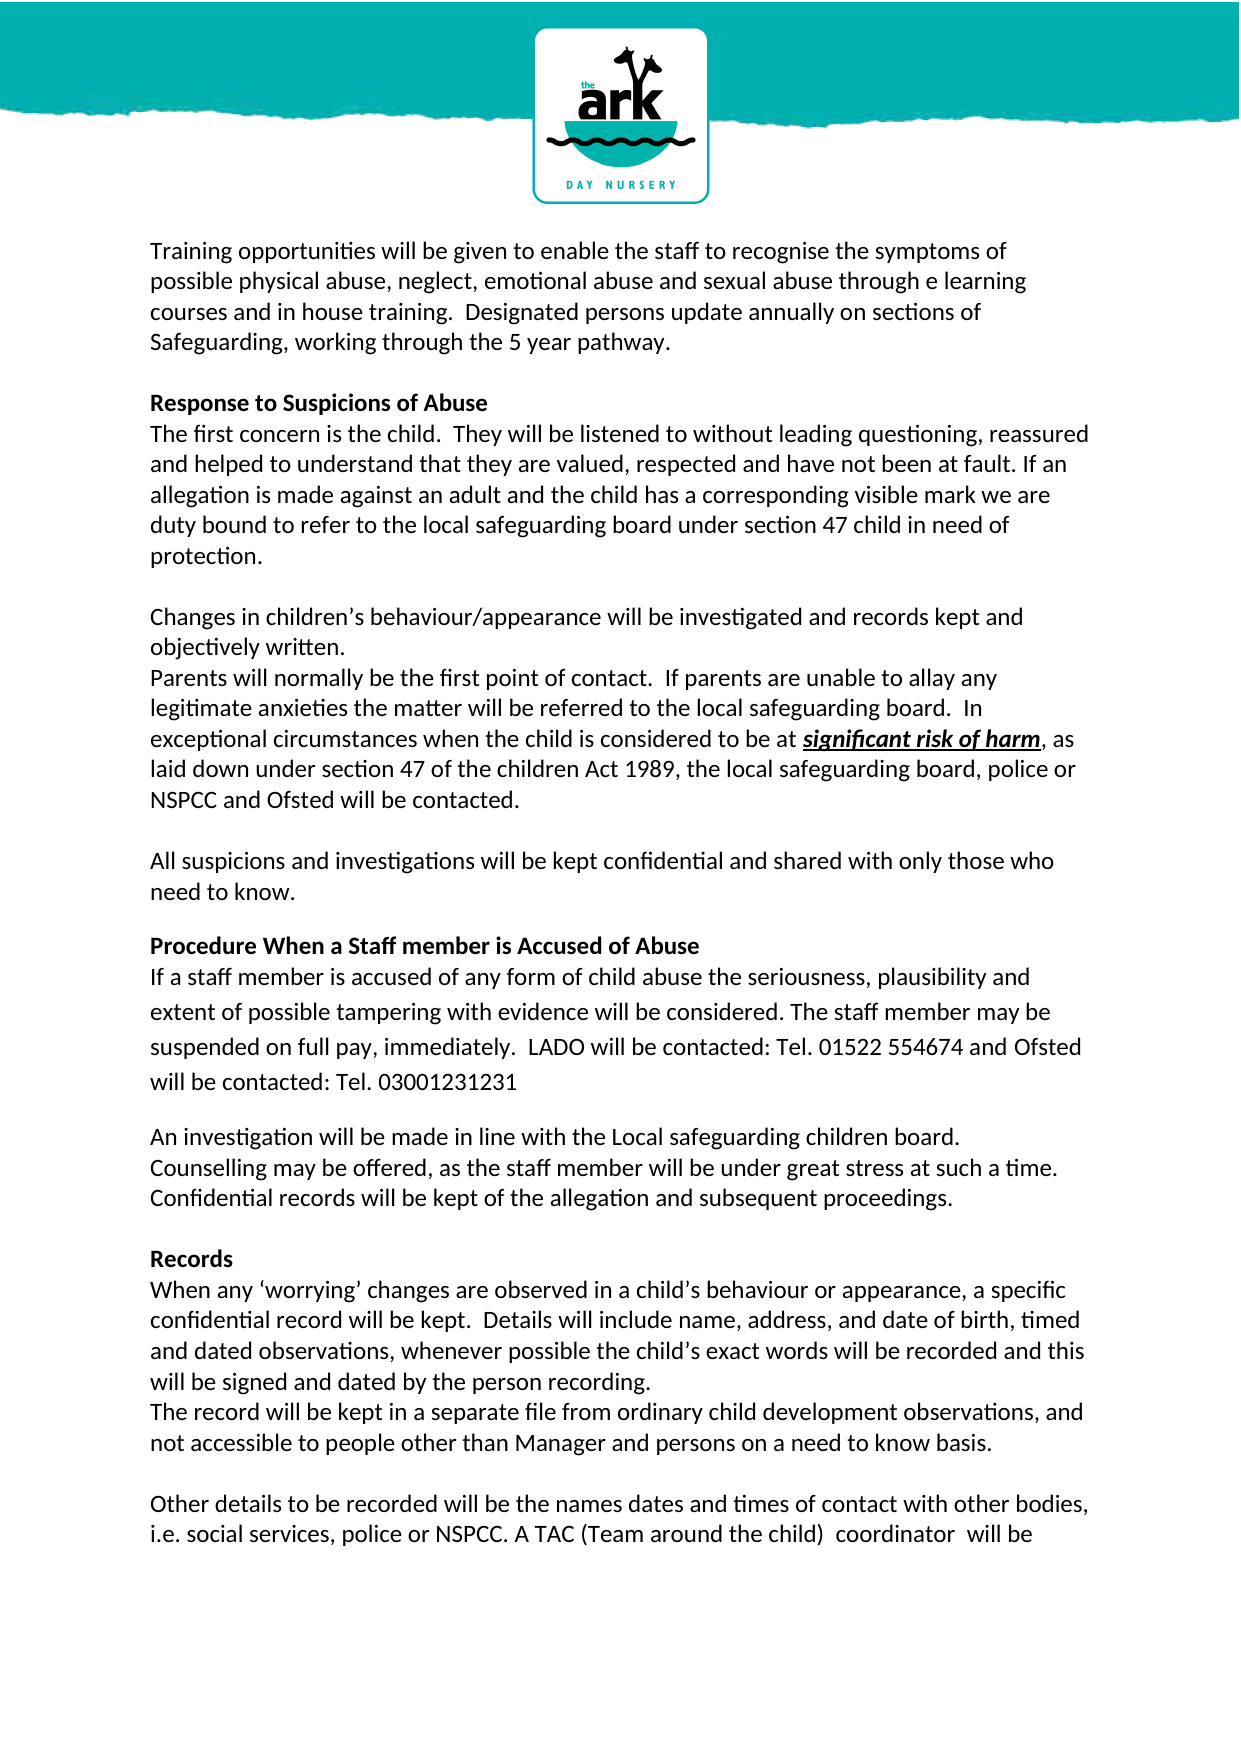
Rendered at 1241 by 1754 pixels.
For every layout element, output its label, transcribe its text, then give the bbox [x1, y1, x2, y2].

text Counselling may be offered, as the staff member will be under great stress at such a time. [150, 1152, 1090, 1183]
text An investigation will be made in line with the Local safeguarding children board. [150, 1122, 1090, 1152]
text Confidential records will be kept of the allegation and subsequent proceedings. [150, 1183, 1090, 1213]
text If a staff member is accused of any form of child abuse the seriousness, plausibility and extent of possible tampering with evidence will be considered. The staff member may be suspended on full pay, immediately. LADO will be contacted: Tel. 01522 554674 and Ofsted will be contacted: Tel. 03001231231 [150, 961, 1090, 1096]
text Parents will normally be the first point of contact. If parents are unable to allay any legitimate anxieties the matter will be referred to the local safeguarding board. In exceptional circumstances when the child is considered to be at significant risk of harm, as laid down under section 47 of the children Act 1989, the local safeguarding board, police or NSPCC and Ofsted will be contacted. [150, 662, 1090, 815]
text Procedure When a Staff member is Accused of Abuse [150, 930, 1090, 961]
text Training opportunities will be given to enable the staff to recognise the symptoms of possible physical abuse, neglect, emotional abuse and sexual abuse through e learning courses and in house training. Designated persons update annually on sections of Safeguarding, working through the 5 year pathway. [150, 215, 1090, 357]
text The first concern is the child. They will be listened to without leading questioning, reassured and helped to understand that they are valued, respected and have not been at fault. If an allegation is made against an adult and the child has a corresponding visible mark we are duty bound to refer to the local safeguarding board under section 47 child in need of protection. [150, 418, 1090, 571]
text All suspicions and investigations will be kept confidential and shared with only those who need to know. [150, 845, 1090, 906]
text Changes in children’s behaviour/appearance will be investigated and records kept and objectively written. [150, 601, 1090, 662]
picture [0, 2, 1238, 215]
text The record will be kept in a separate file from ordinary child development observations, and not accessible to people other than Manager and persons on a need to know basis. [150, 1396, 1090, 1457]
text Response to Suspicions of Abuse [150, 387, 1090, 418]
text Records [150, 1244, 1090, 1274]
text When any ‘worrying’ changes are observed in a child’s behaviour or appearance, a specific confidential record will be kept. Details will include name, address, and date of birth, timed and dated observations, whenever possible the child’s exact words will be recorded and this will be signed and dated by the person recording. [150, 1274, 1090, 1396]
